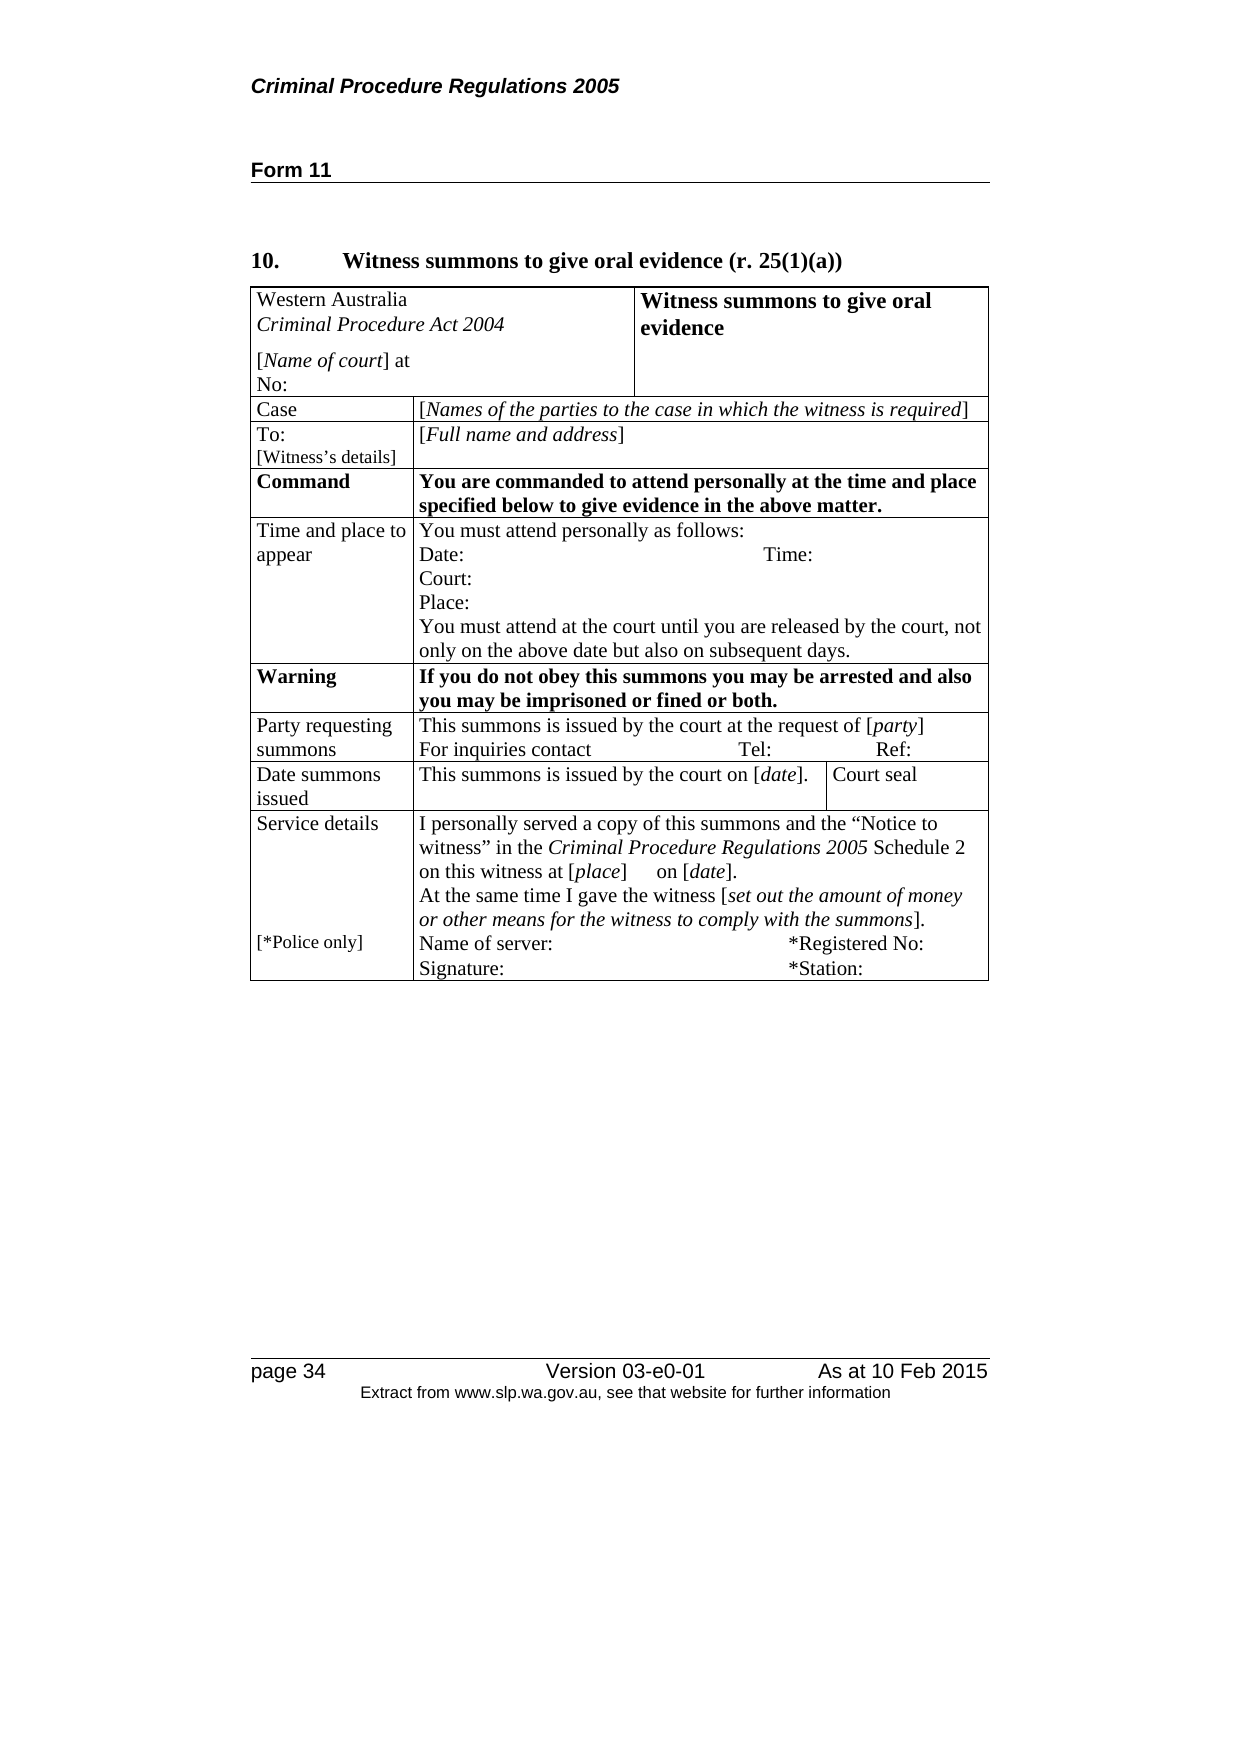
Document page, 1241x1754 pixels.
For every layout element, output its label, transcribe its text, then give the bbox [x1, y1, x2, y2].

table_cell If you do not obey this summons you may be arrested and also you may be imprisoned or fined or both. [414, 664, 988, 712]
table_cell [Full name and address] [414, 422, 988, 468]
table_cell Warning [251, 664, 413, 712]
table_cell Time and place to appear [251, 518, 413, 662]
subtitle 10. Witness summons to give oral evidence (r. 25(1)(a)) [251, 247, 990, 274]
table_cell To: [Witness’s details] [251, 422, 413, 468]
table_cell This summons is issued by the court on [date]. [414, 762, 826, 810]
table_cell Command [251, 469, 413, 517]
table_cell I personally served a copy of this summons and the “Notice to witness” in the Criminal Procedure Regulations 2005 Schedule 2 on this witness at [place] on [date]. At the same time I gave the witness [set out the amount of money or other means for the witness to comply with the summons]. Name of server: *Registered No: Signature: *Station: [414, 811, 988, 979]
table_header Witness summons to give oral evidence [635, 288, 988, 396]
table_cell Date summons issued [251, 762, 413, 810]
table_cell You are commanded to attend personally at the time and place specified below to give evidence in the above matter. [414, 469, 988, 517]
table_cell Case [251, 397, 413, 421]
table_header Criminal Procedure Act 2004 [Name of court] at No: [251, 288, 634, 396]
table_cell Service details [*Police only] [251, 811, 413, 979]
table_cell You must attend personally as follows: Date: Time: Court: Place: You must attend at the court until you are released by the court, not only on the above date but also on subsequent days. [414, 518, 988, 662]
table_cell Party requesting summons [251, 713, 413, 761]
table_cell Court seal [827, 762, 988, 810]
table_cell This summons is issued by the court at the request of [party] For inquiries contact Tel: Ref: [414, 713, 988, 761]
table_cell [Names of the parties to the case in which the witness is required] [414, 397, 988, 421]
